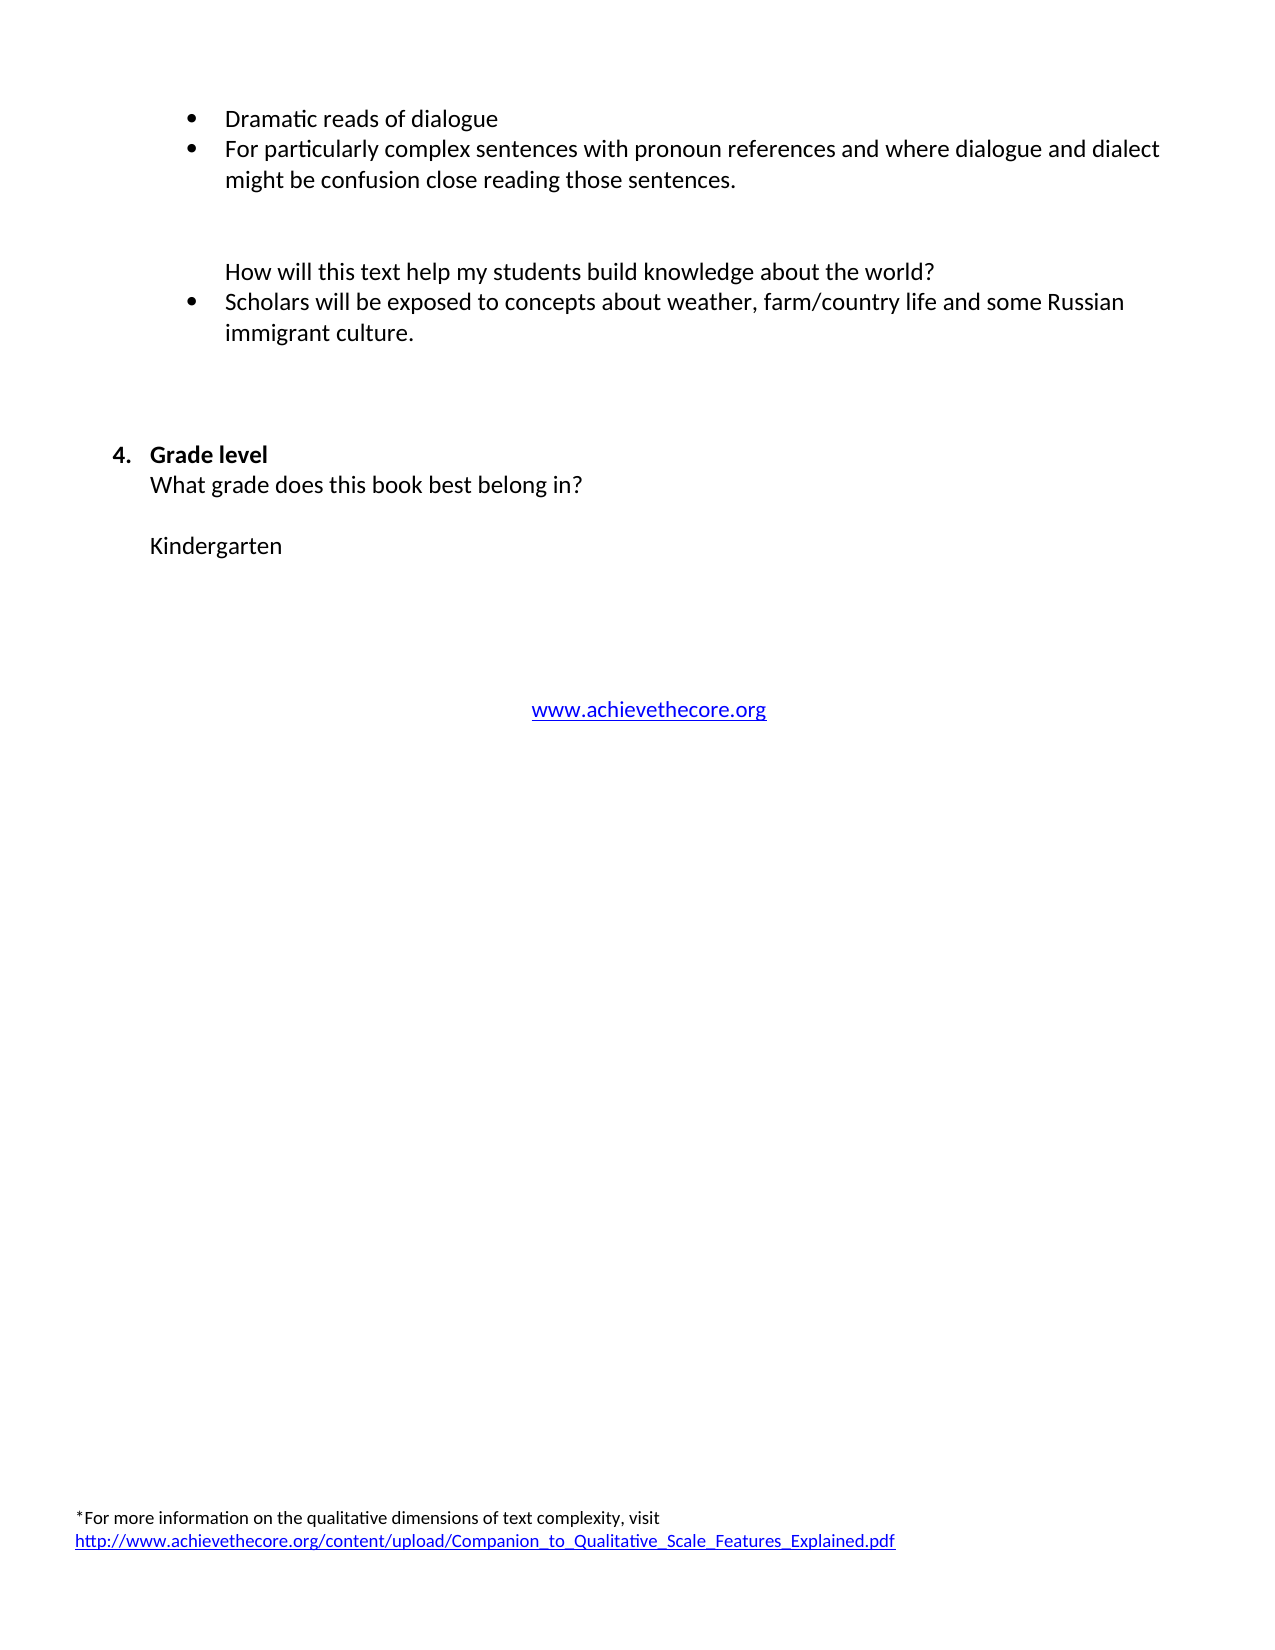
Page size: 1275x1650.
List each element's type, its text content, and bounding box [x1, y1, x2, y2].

list Kindergarten [150, 530, 1200, 561]
list Grade level [112, 439, 1200, 469]
list Scholars will be exposed to concepts about weather, farm/country life and some Russian immigrant culture. [187, 286, 1200, 347]
list What grade does this book best belong in? [150, 469, 1200, 500]
list For particularly complex sentences with pronoun references and where dialogue and dialect might be confusion close reading those sentences. [187, 133, 1200, 194]
list Dramatic reads of dialogue [187, 103, 1200, 133]
text How will this text help my students build knowledge about the world? [150, 256, 1200, 286]
